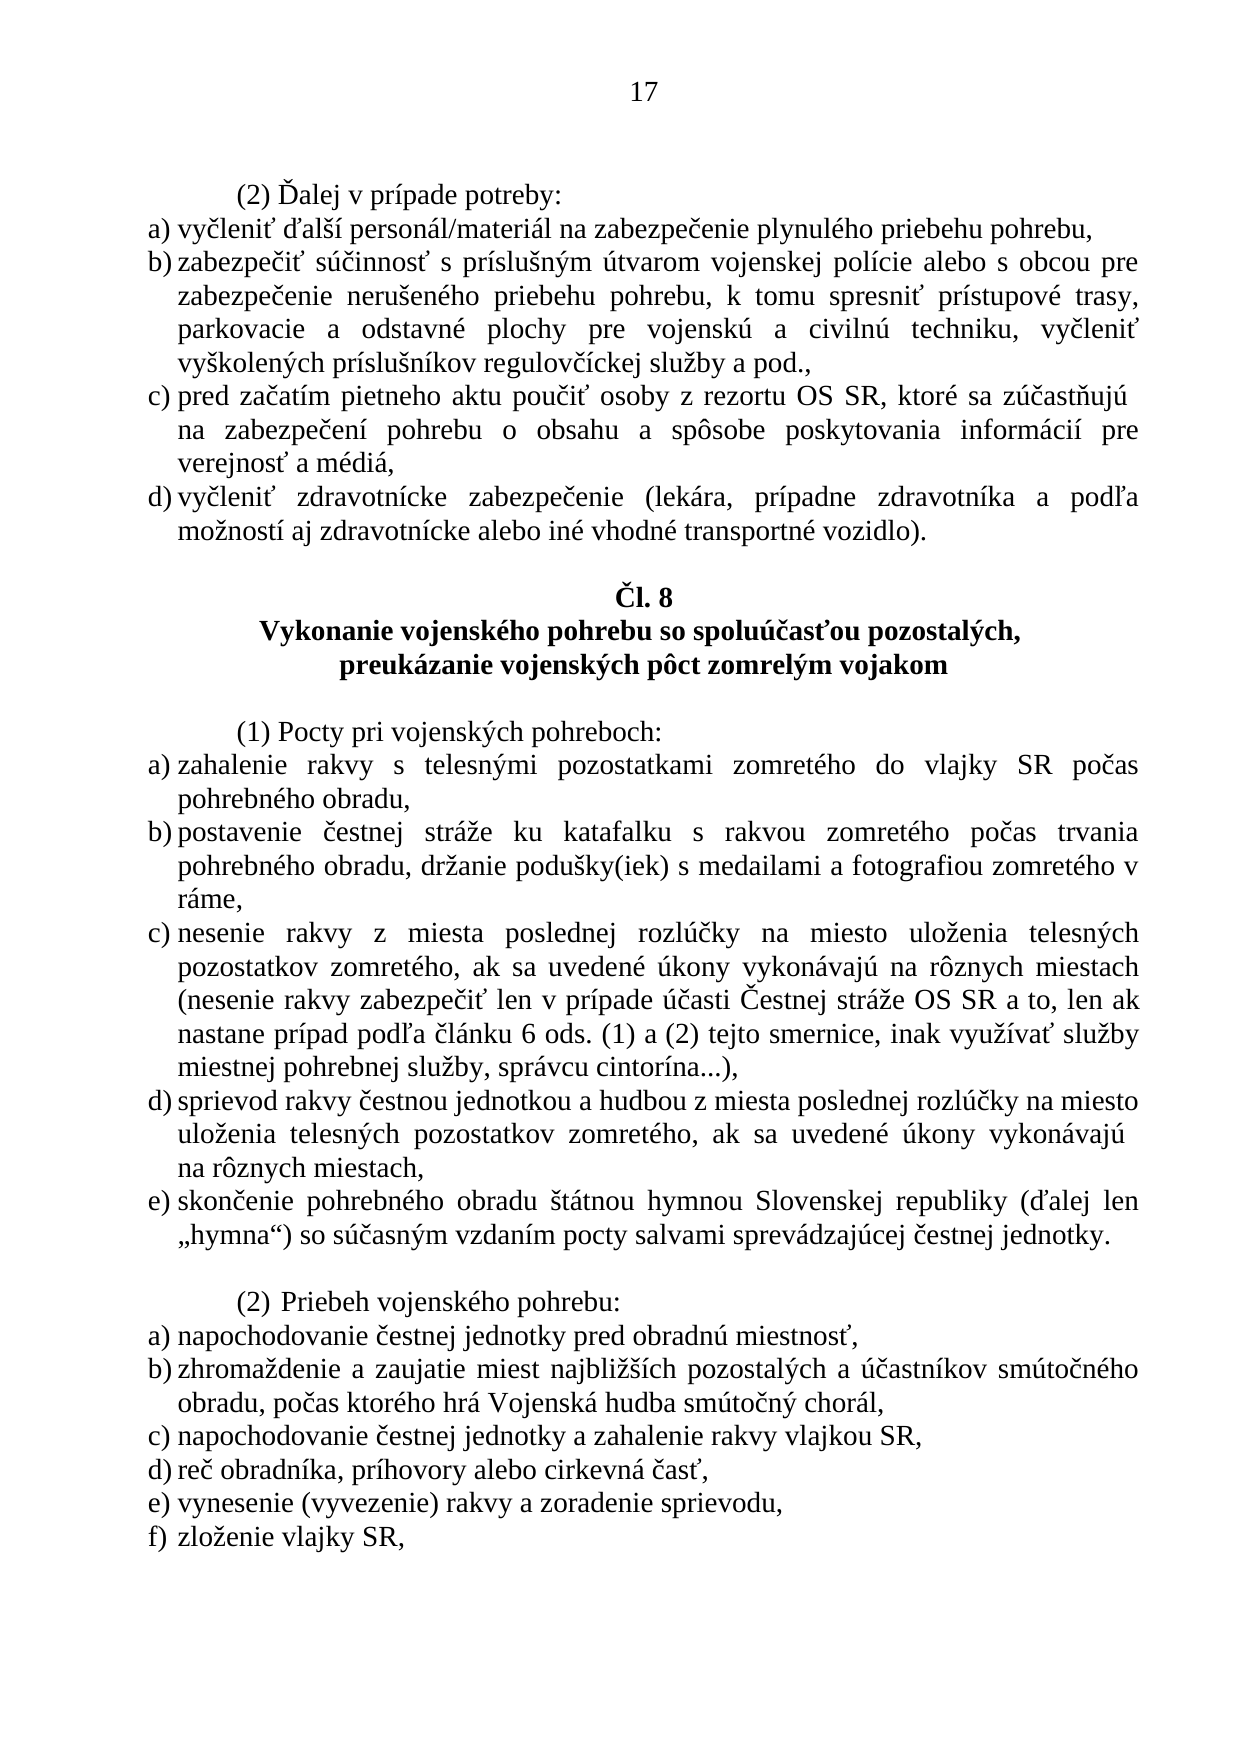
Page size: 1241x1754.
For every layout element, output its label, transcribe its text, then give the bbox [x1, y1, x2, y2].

list postavenie čestnej stráže ku katafalku s rakvou zomretého počas trvania pohrebného obradu, držanie podušky(iek) s medailami a fotografiou zomretého v ráme, [148, 814, 1140, 915]
list vynesenie (vyvezenie) rakvy a zoradenie sprievodu, [148, 1485, 1140, 1519]
list napochodovanie čestnej jednotky pred obradnú miestnosť, [148, 1318, 1140, 1351]
list vyčleniť zdravotnícke zabezpečenie (lekára, prípadne zdravotníka a podľa možností aj zdravotnícke alebo iné vhodné transportné vozidlo). [148, 479, 1140, 546]
list pred začatím pietneho aktu poučiť osoby z rezortu OS SR, ktoré sa zúčastňujú na zabezpečení pohrebu o obsahu a spôsobe poskytovania informácií pre verejnosť a médiá, [148, 378, 1140, 479]
text (2) Ďalej v prípade potreby: [185, 177, 1140, 211]
text Vykonanie vojenského pohrebu so spoluúčasťou pozostalých, preukázanie vojenských pôct zomrelým vojakom [148, 613, 1140, 680]
list zhromaždenie a zaujatie miest najbližších pozostalých a účastníkov smútočného obradu, počas ktorého hrá Vojenská hudba smútočný chorál, [148, 1351, 1140, 1418]
list reč obradníka, príhovory alebo cirkevná časť, [148, 1452, 1140, 1485]
list zloženie vlajky SR, [148, 1519, 1140, 1552]
list sprievod rakvy čestnou jednotkou a hudbou z miesta poslednej rozlúčky na miesto uloženia telesných pozostatkov zomretého, ak sa uvedené úkony vykonávajú na rôznych miestach, [148, 1083, 1140, 1183]
list nesenie rakvy z miesta poslednej rozlúčky na miesto uloženia telesných pozostatkov zomretého, ak sa uvedené úkony vykonávajú na rôznych miestach (nesenie rakvy zabezpečiť len v prípade účasti Čestnej stráže OS SR a to, len ak nastane prípad podľa článku 6 ods. (1) a (2) tejto smernice, inak využívať služby miestnej pohrebnej služby, správcu cintorína...), [148, 915, 1140, 1083]
list zabezpečiť súčinnosť s príslušným útvarom vojenskej polície alebo s obcou pre zabezpečenie nerušeného priebehu pohrebu, k tomu spresniť prístupové trasy, parkovacie a odstavné plochy pre vojenskú a civilnú techniku, vyčleniť vyškolených príslušníkov regulovčíckej služby a pod., [148, 244, 1140, 378]
list vyčleniť ďalší personál/materiál na zabezpečenie plynulého priebehu pohrebu, [148, 211, 1140, 244]
list skončenie pohrebného obradu štátnou hymnou Slovenskej republiky (ďalej len „hymna“) so súčasným vzdaním pocty salvami sprevádzajúcej čestnej jednotky. [148, 1183, 1140, 1251]
list zahalenie rakvy s telesnými pozostatkami zomretého do vlajky SR počas pohrebného obradu, [148, 747, 1140, 814]
text (1) Pocty pri vojenských pohreboch: [148, 714, 1140, 747]
list napochodovanie čestnej jednotky a zahalenie rakvy vlajkou SR, [148, 1418, 1140, 1452]
text Čl. 8 [148, 580, 1140, 613]
list Priebeh vojenského pohrebu: [236, 1284, 1140, 1318]
